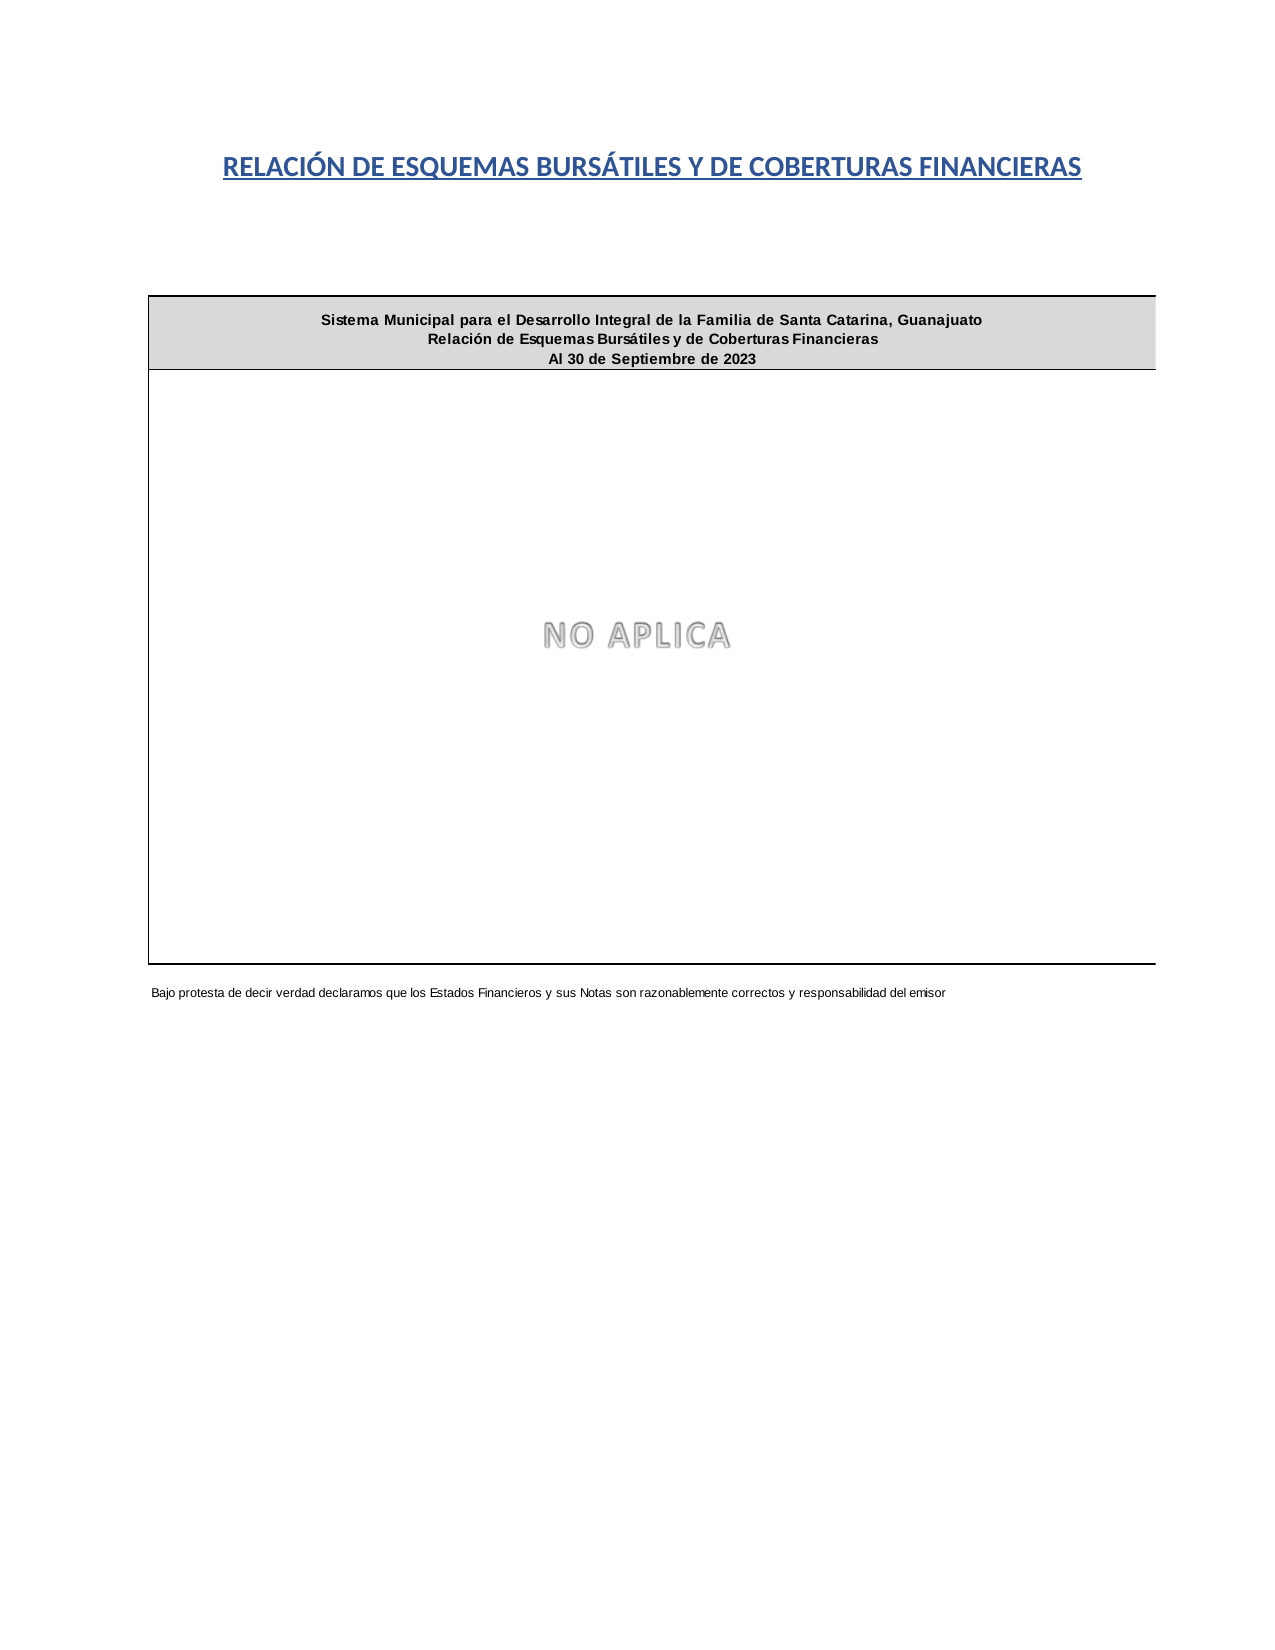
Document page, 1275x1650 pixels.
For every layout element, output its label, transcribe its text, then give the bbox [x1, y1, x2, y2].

text RELACIÓN DE ESQUEMAS BURSÁTILES Y DE COBERTURAS FINANCIERAS [148, 148, 1157, 183]
